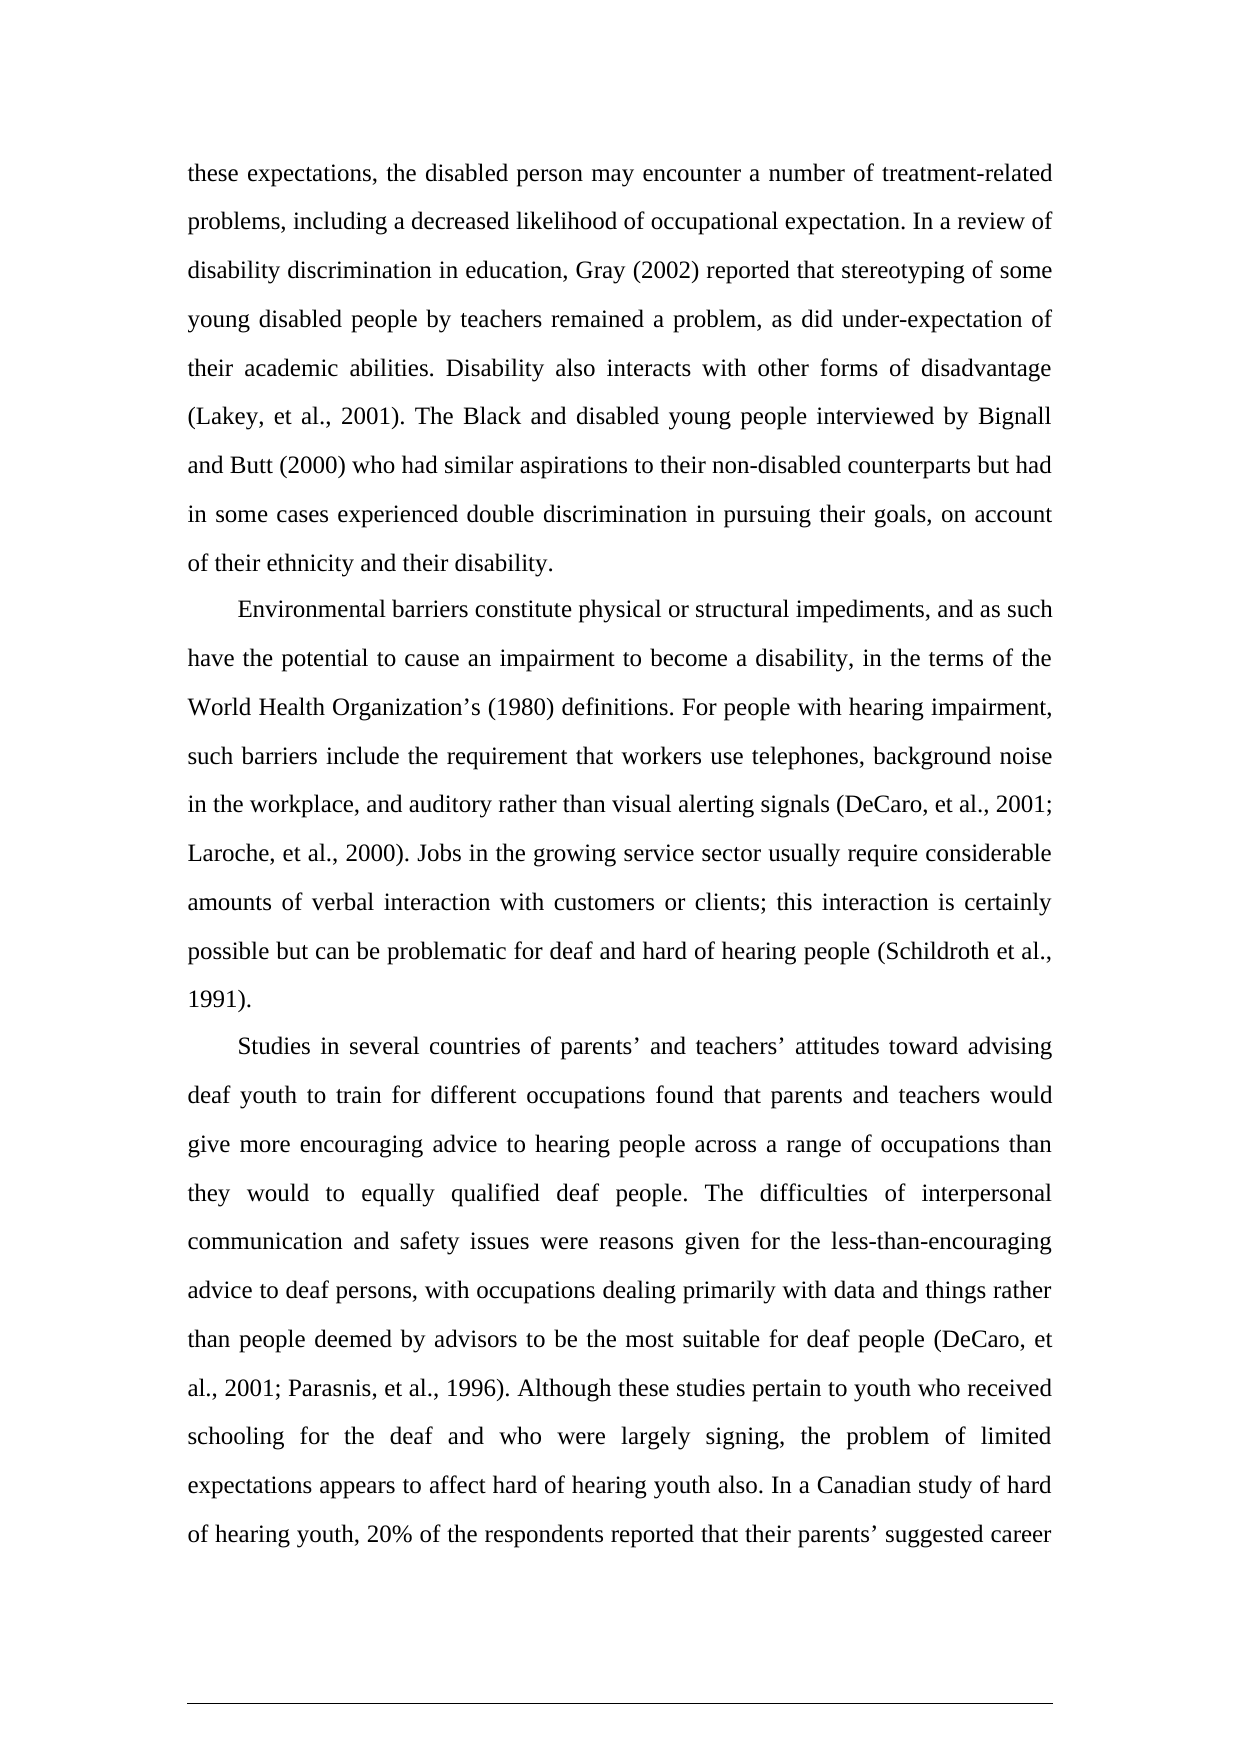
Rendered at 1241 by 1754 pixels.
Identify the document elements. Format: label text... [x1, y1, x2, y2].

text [187, 1029, 1053, 1549]
text Environmental barriers constitute physical or structural impediments, and as such have the potential to cause an impairment to become a disability, in the terms of the World Health Organization’s (1980) definitions. For people with hearing impairment, such barriers include the requirement that workers use telephones, background noise in the workplace, and auditory rather than visual alerting signals (DeCaro, et al., 2001; Laroche, et al., 2000). Jobs in the growing service sector usually require considerable amounts of verbal interaction with customers or clients; this interaction is certainly possible but can be problematic for deaf and hard of hearing people (Schildroth et al., 1991). [187, 593, 1053, 1015]
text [187, 156, 1053, 578]
